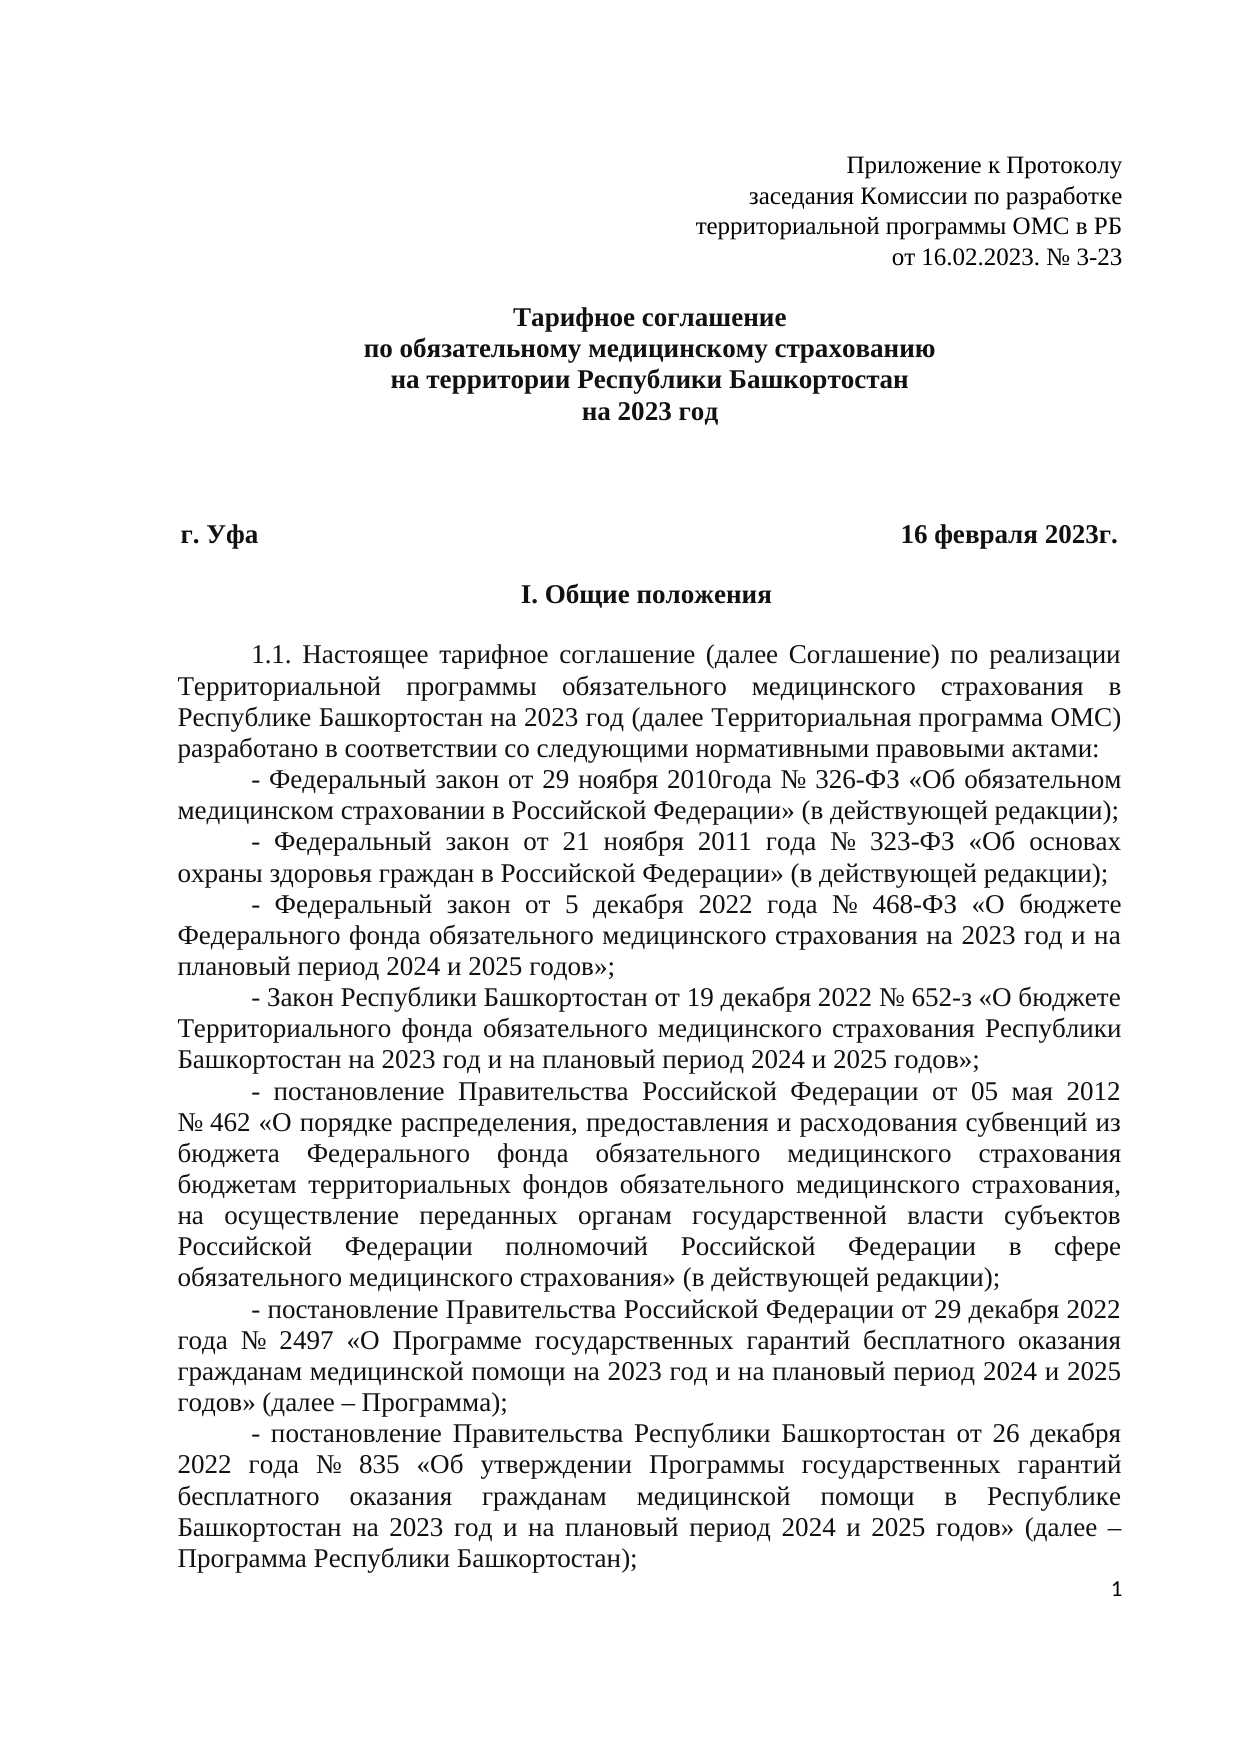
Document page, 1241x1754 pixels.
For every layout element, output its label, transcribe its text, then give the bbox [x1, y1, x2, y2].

text - постановление Правительства Российской Федерации от 05 мая 2012 № 462 «О порядке распределения, предоставления и расходования субвенций из бюджета Федерального фонда обязательного медицинского страхования бюджетам территориальных фондов обязательного медицинского страхования, на осуществление переданных органам государственной власти субъектов Российской Федерации полномочий Российской Федерации в сфере обязательного медицинского страхования» (в действующей редакции); [177, 1075, 1122, 1293]
text Приложение к Протоколу [177, 149, 1122, 179]
text - Закон Республики Башкортостан от 19 декабря 2022 № 652-з «О бюджете Территориального фонда обязательного медицинского страхования Республики Башкортостан на 2023 год и на плановый период 2024 и 2025 годов»; [177, 981, 1122, 1075]
text на 2023 год [177, 395, 1122, 426]
text 1.1. Настоящее тарифное соглашение (далее Соглашение) по реализации Территориальной программы обязательного медицинского страхования в Республике Башкортостан на 2023 год (далее Территориальная программа ОМС) разработано в соответствии со следующими нормативными правовыми актами: [177, 639, 1122, 763]
text на территории Республики Башкортостан [177, 363, 1122, 395]
text - Федеральный закон от 21 ноября 2011 года № 323-ФЗ «Об основах охраны здоровья граждан в Российской Федерации» (в действующей редакции); [177, 826, 1122, 888]
text - Федеральный закон от 5 декабря 2022 года № 468-ФЗ «О бюджете Федерального фонда обязательного медицинского страхования на 2023 год и на плановый период 2024 и 2025 годов»; [177, 888, 1122, 981]
text I. Общие положения [177, 578, 1122, 609]
text - Федеральный закон от 29 ноября 2010года № 326-ФЗ «Об обязательном медицинском страховании в Российской Федерации» (в действующей редакции); [177, 763, 1122, 826]
text заседания Комиссии по разработке [177, 179, 1122, 210]
text Тарифное соглашение [177, 301, 1122, 332]
text территориальной программы ОМС в РБ [177, 210, 1122, 240]
text г. Уфа 16 февраля 2023г. [177, 518, 1122, 549]
text - постановление Правительства Республики Башкортостан от 26 декабря 2022 года № 835 «Об утверждении Программы государственных гарантий бесплатного оказания гражданам медицинской помощи в Республике Башкортостан на 2023 год и на плановый период 2024 и 2025 годов» (далее – Программа Республики Башкортостан); [177, 1417, 1122, 1573]
text по обязательному медицинскому страхованию [177, 332, 1122, 363]
text от 16.02.2023. № 3-23 [177, 240, 1122, 271]
text - постановление Правительства Российской Федерации от 29 декабря 2022 года № 2497 «О Программе государственных гарантий бесплатного оказания гражданам медицинской помощи на 2023 год и на плановый период 2024 и 2025 годов» (далее – Программа); [177, 1293, 1122, 1417]
